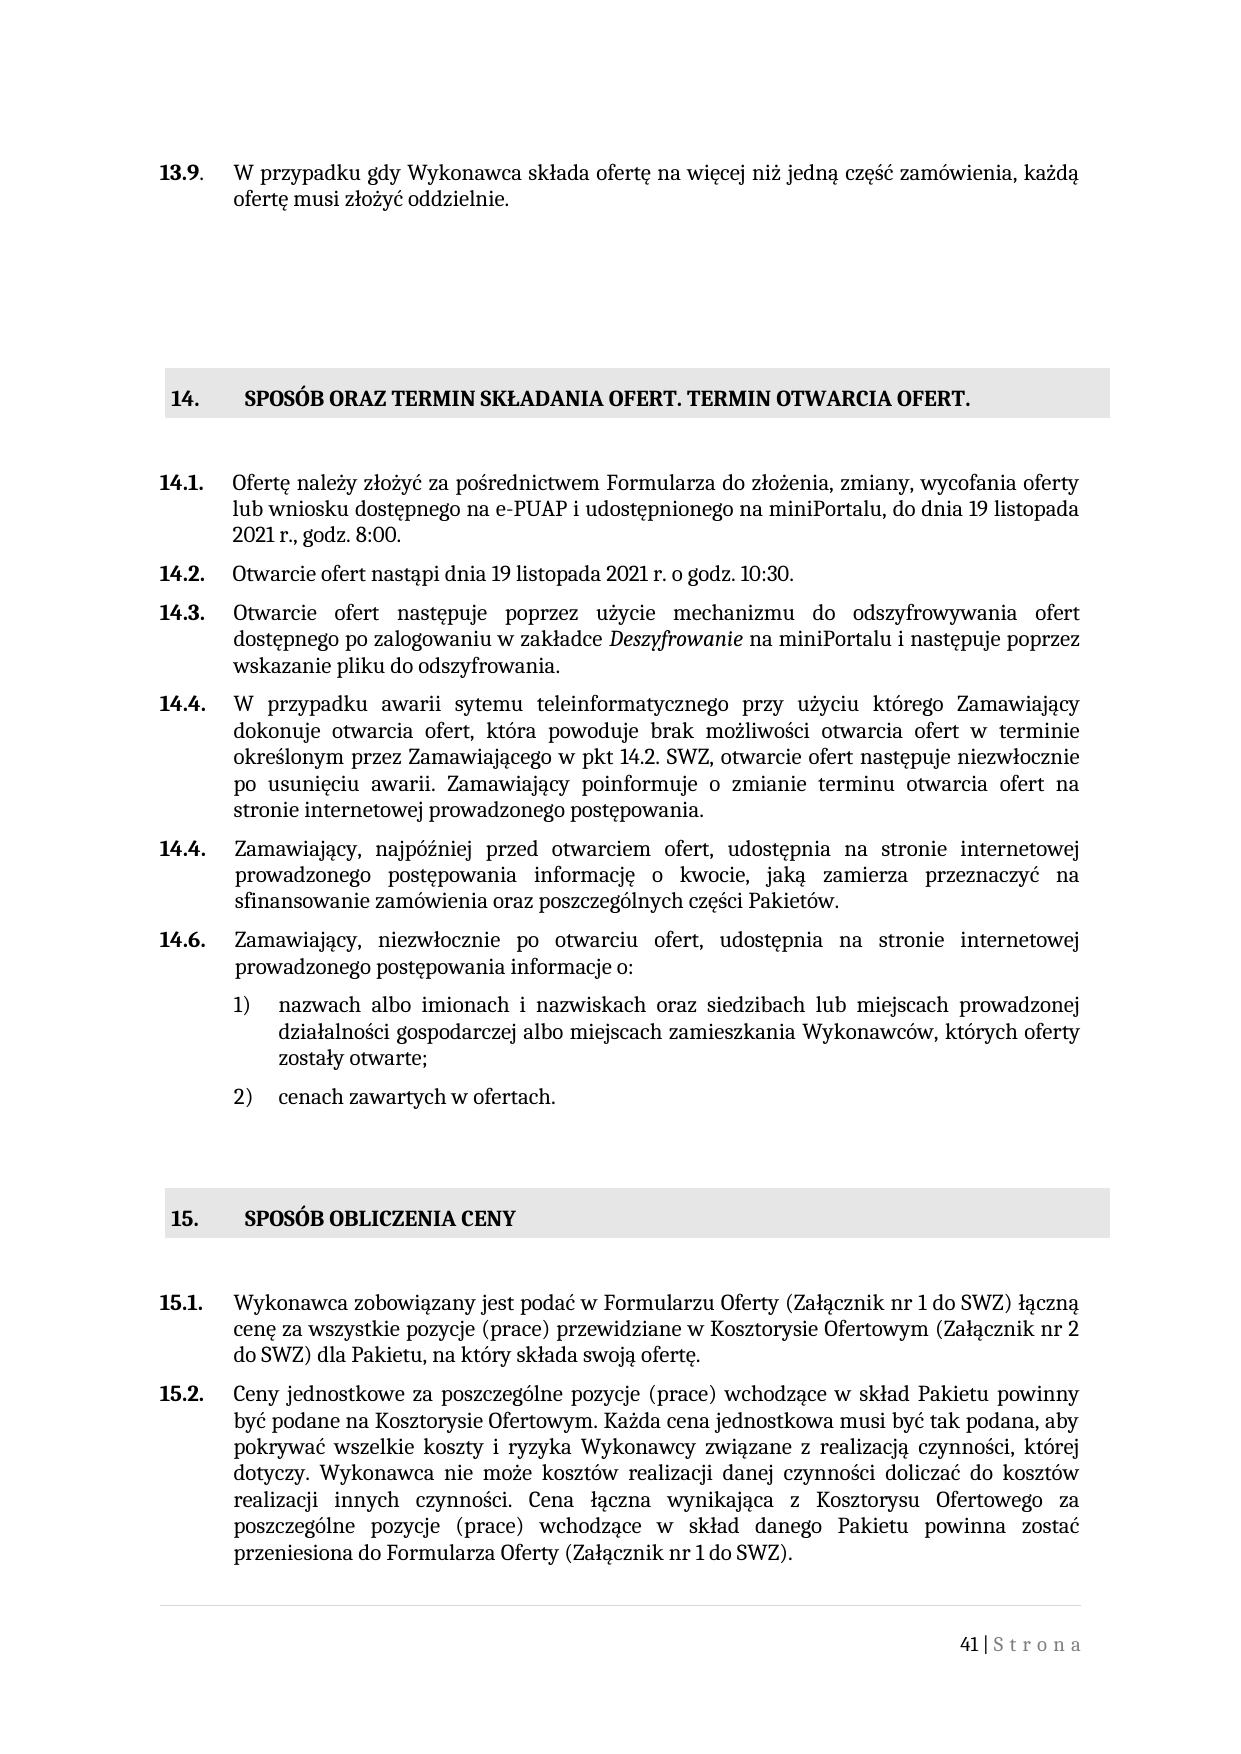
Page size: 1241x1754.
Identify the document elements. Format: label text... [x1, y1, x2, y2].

table_header 15. SPOSÓB OBLICZENIA CENY [165, 1188, 1110, 1238]
text 13.9. W przypadku gdy Wykonawca składa ofertę na więcej niż jedną część zamówienia, każdą ofertę musi złożyć oddzielnie. [159, 159, 1081, 212]
table_header 14. SPOSÓB ORAZ TERMIN SKŁADANIA OFERT. TERMIN OTWARCIA OFERT. [165, 368, 1110, 418]
text 14.4. Zamawiający, najpóźniej przed otwarciem ofert, udostępnia na stronie internetowej prowadzonego postępowania informację o kwocie, jaką zamierza przeznaczyć na sfinansowanie zamówienia oraz poszczególnych części Pakietów. [159, 836, 1081, 914]
text 2) cenach zawartych w ofertach. [234, 1084, 1081, 1110]
text 14.1. Ofertę należy złożyć za pośrednictwem Formularza do złożenia, zmiany, wycofania oferty lub wniosku dostępnego na e-PUAP i udostępnionego na miniPortalu, do dnia 19 listopada 2021 r., godz. 8:00. [159, 469, 1081, 548]
text 15.2. Ceny jednostkowe za poszczególne pozycje (prace) wchodzące w skład Pakietu powinny być podane na Kosztorysie Ofertowym. Każda cena jednostkowa musi być tak podana, aby pokrywać wszelkie koszty i ryzyka Wykonawcy związane z realizacją czynności, której dotyczy. Wykonawca nie może kosztów realizacji danej czynności doliczać do kosztów realizacji innych czynności. Cena łączna wynikająca z Kosztorysu Ofertowego za poszczególne pozycje (prace) wchodzące w skład danego Pakietu powinna zostać przeniesiona do Formularza Oferty (Załącznik nr 1 do SWZ). [159, 1381, 1081, 1566]
text 14.6. Zamawiający, niezwłocznie po otwarciu ofert, udostępnia na stronie internetowej prowadzonego postępowania informacje o: [159, 927, 1081, 980]
text 15.1. Wykonawca zobowiązany jest podać w Formularzu Oferty (Załącznik nr 1 do SWZ) łączną cenę za wszystkie pozycje (prace) przewidziane w Kosztorysie Ofertowym (Załącznik nr 2 do SWZ) dla Pakietu, na który składa swoją ofertę. [159, 1289, 1081, 1369]
list 14.4. W przypadku awarii sytemu teleinformatycznego przy użyciu którego Zamawiający dokonuje otwarcia ofert, która powoduje brak możliwości otwarcia ofert w terminie określonym przez Zamawiającego w pkt 14.2. SWZ, otwarcie ofert następuje niezwłocznie po usunięciu awarii. Zamawiający poinformuje o zmianie terminu otwarcia ofert na stronie internetowej prowadzonego postępowania. [159, 691, 1081, 823]
text 1) nazwach albo imionach i nazwiskach oraz siedzibach lub miejscach prowadzonej działalności gospodarczej albo miejscach zamieszkania Wykonawców, których oferty zostały otwarte; [234, 992, 1081, 1071]
list 14.3. Otwarcie ofert następuje poprzez użycie mechanizmu do odszyfrowywania ofert dostępnego po zalogowaniu w zakładce Deszyfrowanie na miniPortalu i następuje poprzez wskazanie pliku do odszyfrowania. [159, 600, 1081, 679]
text 14.2. Otwarcie ofert nastąpi dnia 19 listopada 2021 r. o godz. 10:30. [159, 561, 1081, 587]
